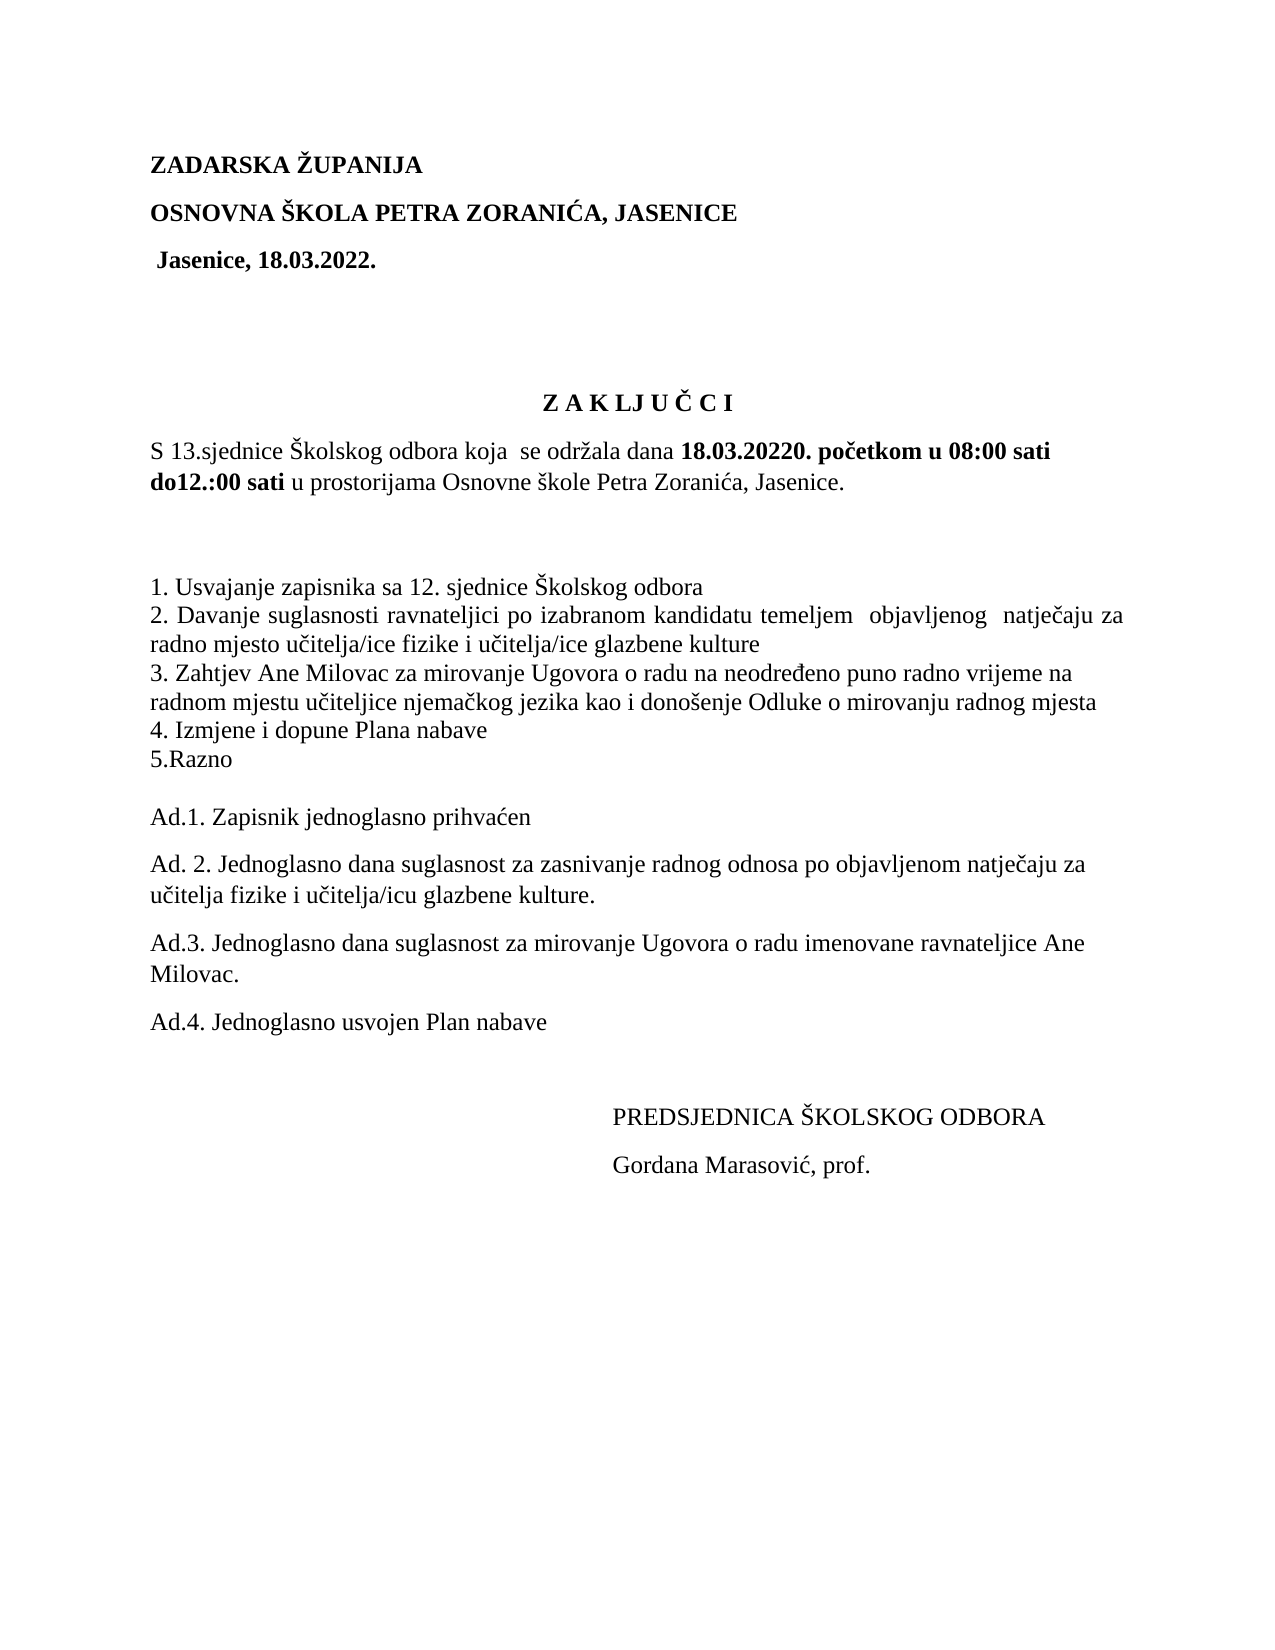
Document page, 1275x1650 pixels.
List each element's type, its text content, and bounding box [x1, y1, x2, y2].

text 1. Usvajanje zapisnika sa 12. sjednice Školskog odbora [150, 572, 1125, 601]
text Z A K LJ U Č C I [150, 388, 1125, 417]
text PREDSJEDNICA ŠKOLSKOG ODBORA [150, 1102, 1125, 1131]
text Ad.4. Jednoglasno usvojen Plan nabave [150, 1007, 1125, 1036]
text Ad.3. Jednoglasno dana suglasnost za mirovanje Ugovora o radu imenovane ravnateljice Ane Milovac. [150, 928, 1125, 988]
text Ad. 2. Jednoglasno dana suglasnost za zasnivanje radnog odnosa po objavljenom natječaju za učitelja fizike i učitelja/icu glazbene kulture. [150, 849, 1125, 909]
text Gordana Marasović, prof. [150, 1150, 1125, 1179]
text 2. Davanje suglasnosti ravnateljici po izabranom kandidatu temeljem objavljenog natječaju za radno mjesto učitelja/ice fizike i učitelja/ice glazbene kulture [150, 601, 1125, 658]
text Ad.1. Zapisnik jednoglasno prihvaćen [150, 802, 1125, 831]
text 3. Zahtjev Ane Milovac za mirovanje Ugovora o radu na neodređeno puno radno vrijeme na radnom mjestu učiteljice njemačkog jezika kao i donošenje Odluke o mirovanju radnog mjesta [150, 658, 1125, 716]
text S 13.sjednice Školskog odbora koja se održala dana 18.03.20220. početkom u 08:00 sati do12.:00 sati u prostorijama Osnovne škole Petra Zoranića, Jasenice. [150, 436, 1125, 496]
text Jasenice, 18.03.2022. [150, 245, 1125, 274]
text 4. Izmjene i dopune Plana nabave [150, 716, 1125, 744]
text OSNOVNA ŠKOLA PETRA ZORANIĆA, JASENICE [150, 198, 1125, 226]
text ZADARSKA ŽUPANIJA [150, 150, 1125, 179]
text 5.Razno [150, 744, 1125, 773]
